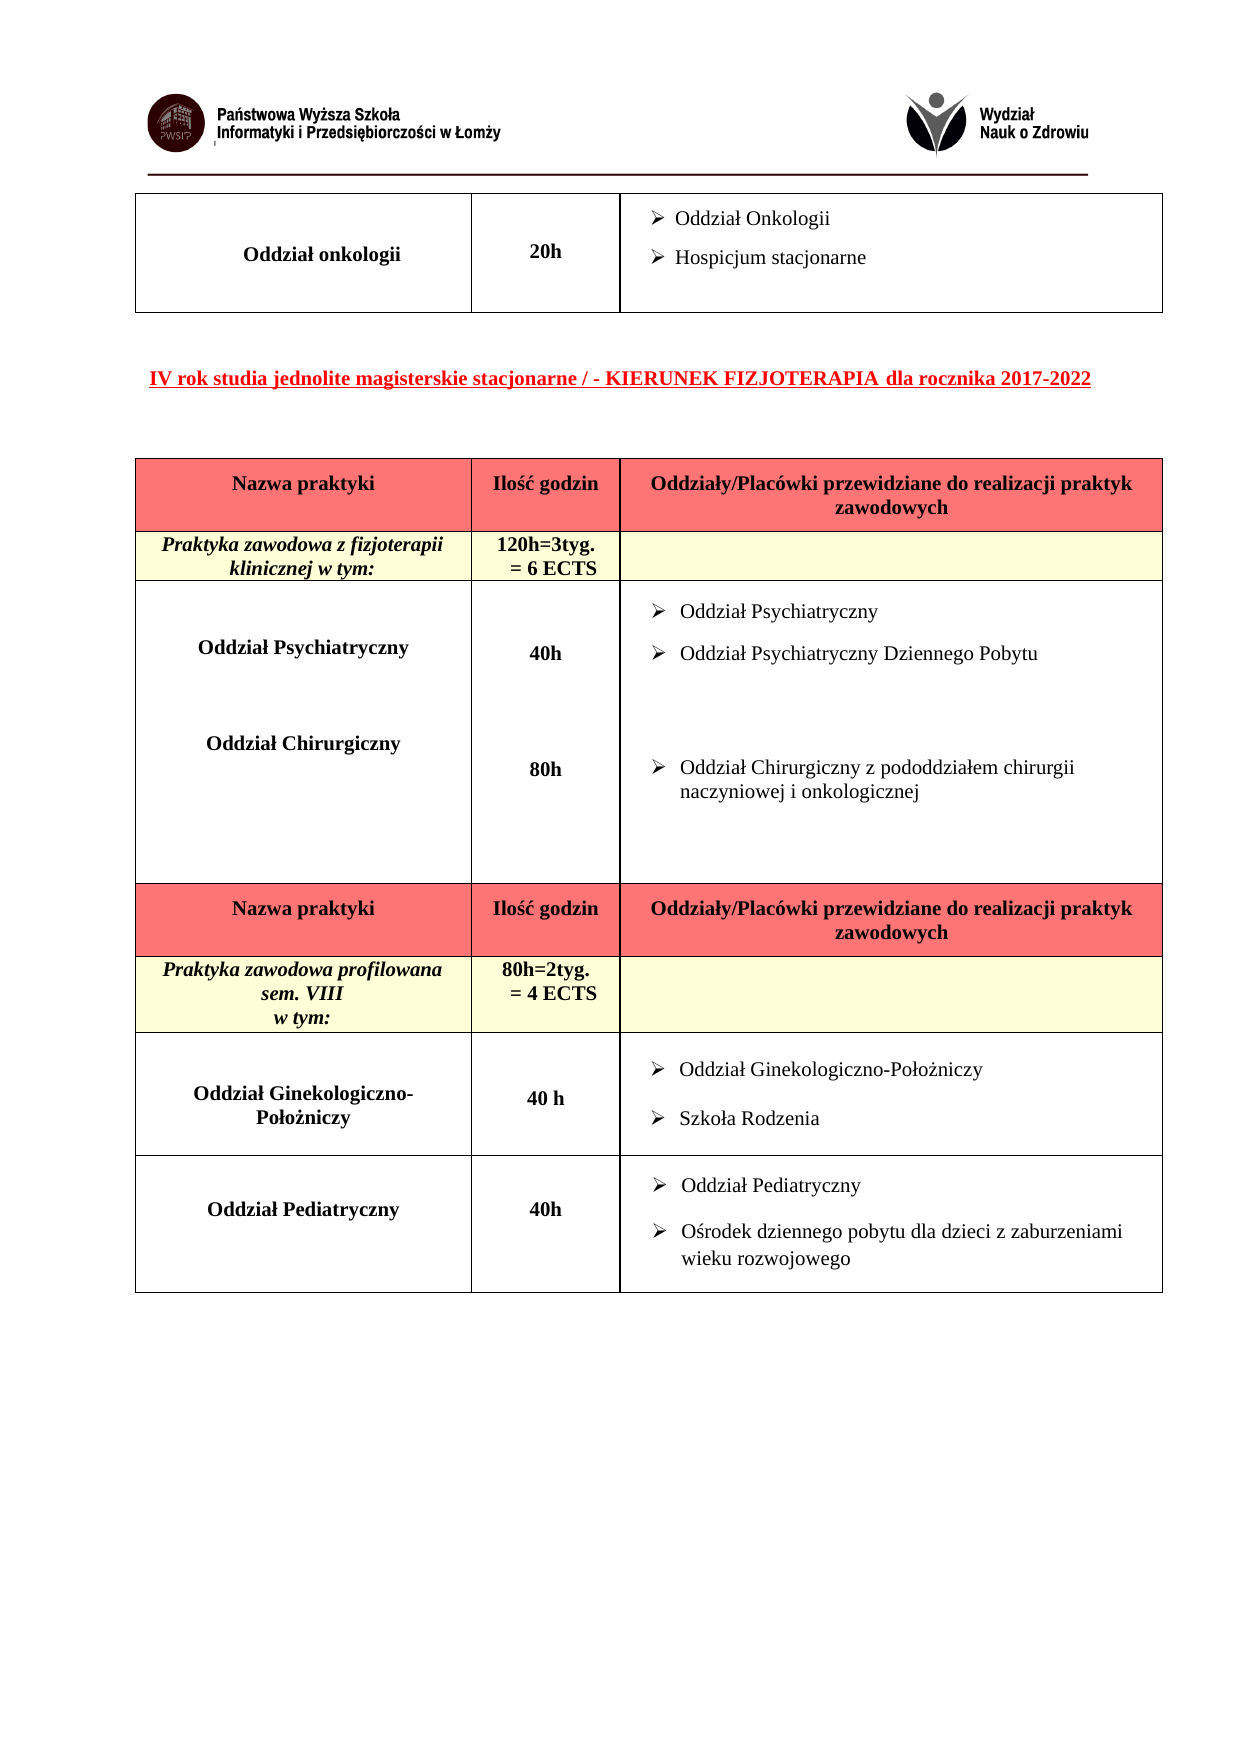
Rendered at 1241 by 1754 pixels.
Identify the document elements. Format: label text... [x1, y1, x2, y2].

table_cell Oddział Onkologii Hospicjum stacjonarne [621, 194, 1162, 312]
table_cell Oddziały/Placówki przewidziane do realizacji praktyk zawodowych [621, 884, 1162, 956]
table_cell Oddział Ginekologiczno-Położniczy Szkoła Rodzenia [621, 1033, 1162, 1154]
table_cell 40 h [472, 1033, 619, 1154]
table_header Ilość godzin [472, 459, 619, 531]
table_cell [621, 957, 1162, 1032]
table_cell 120h=3tyg. = 6 ECTS [472, 532, 619, 580]
table_cell Oddział Pediatryczny Ośrodek dziennego pobytu dla dzieci z zaburzeniami wieku rozwojowego [621, 1156, 1162, 1292]
table_cell 40h 80h [472, 581, 619, 883]
table_cell Oddział Pediatryczny [136, 1156, 471, 1292]
table_cell 40h [472, 1156, 619, 1292]
table_header Oddziały/Placówki przewidziane do realizacji praktyk zawodowych [621, 459, 1162, 531]
table_cell Ilość godzin [472, 884, 619, 956]
table_cell Praktyka zawodowa z fizjoterapii klinicznej w tym: [136, 532, 471, 580]
table_cell Oddział onkologii [136, 194, 471, 312]
table_cell Oddział Ginekologiczno-Położniczy [136, 1033, 471, 1154]
table_cell [621, 532, 1162, 580]
table_header Nazwa praktyki [136, 459, 471, 531]
table_cell 20h [472, 194, 619, 312]
table_cell Praktyka zawodowa profilowana sem. VIII w tym: [136, 957, 471, 1032]
table_cell Oddział Psychiatryczny Oddział Psychiatryczny Dziennego Pobytu Oddział Chirurgiczny z pododdziałem chirurgii naczyniowej i onkologicznej [621, 581, 1162, 883]
text IV rok studia jednolite magisterskie stacjonarne / - KIERUNEK FIZJOTERAPIA dla rocznika 2017-2022 [148, 366, 1093, 390]
table_cell Nazwa praktyki [136, 884, 471, 956]
table_cell Oddział Psychiatryczny Oddział Chirurgiczny [136, 581, 471, 883]
table_cell 80h=2tyg. = 4 ECTS [472, 957, 619, 1032]
